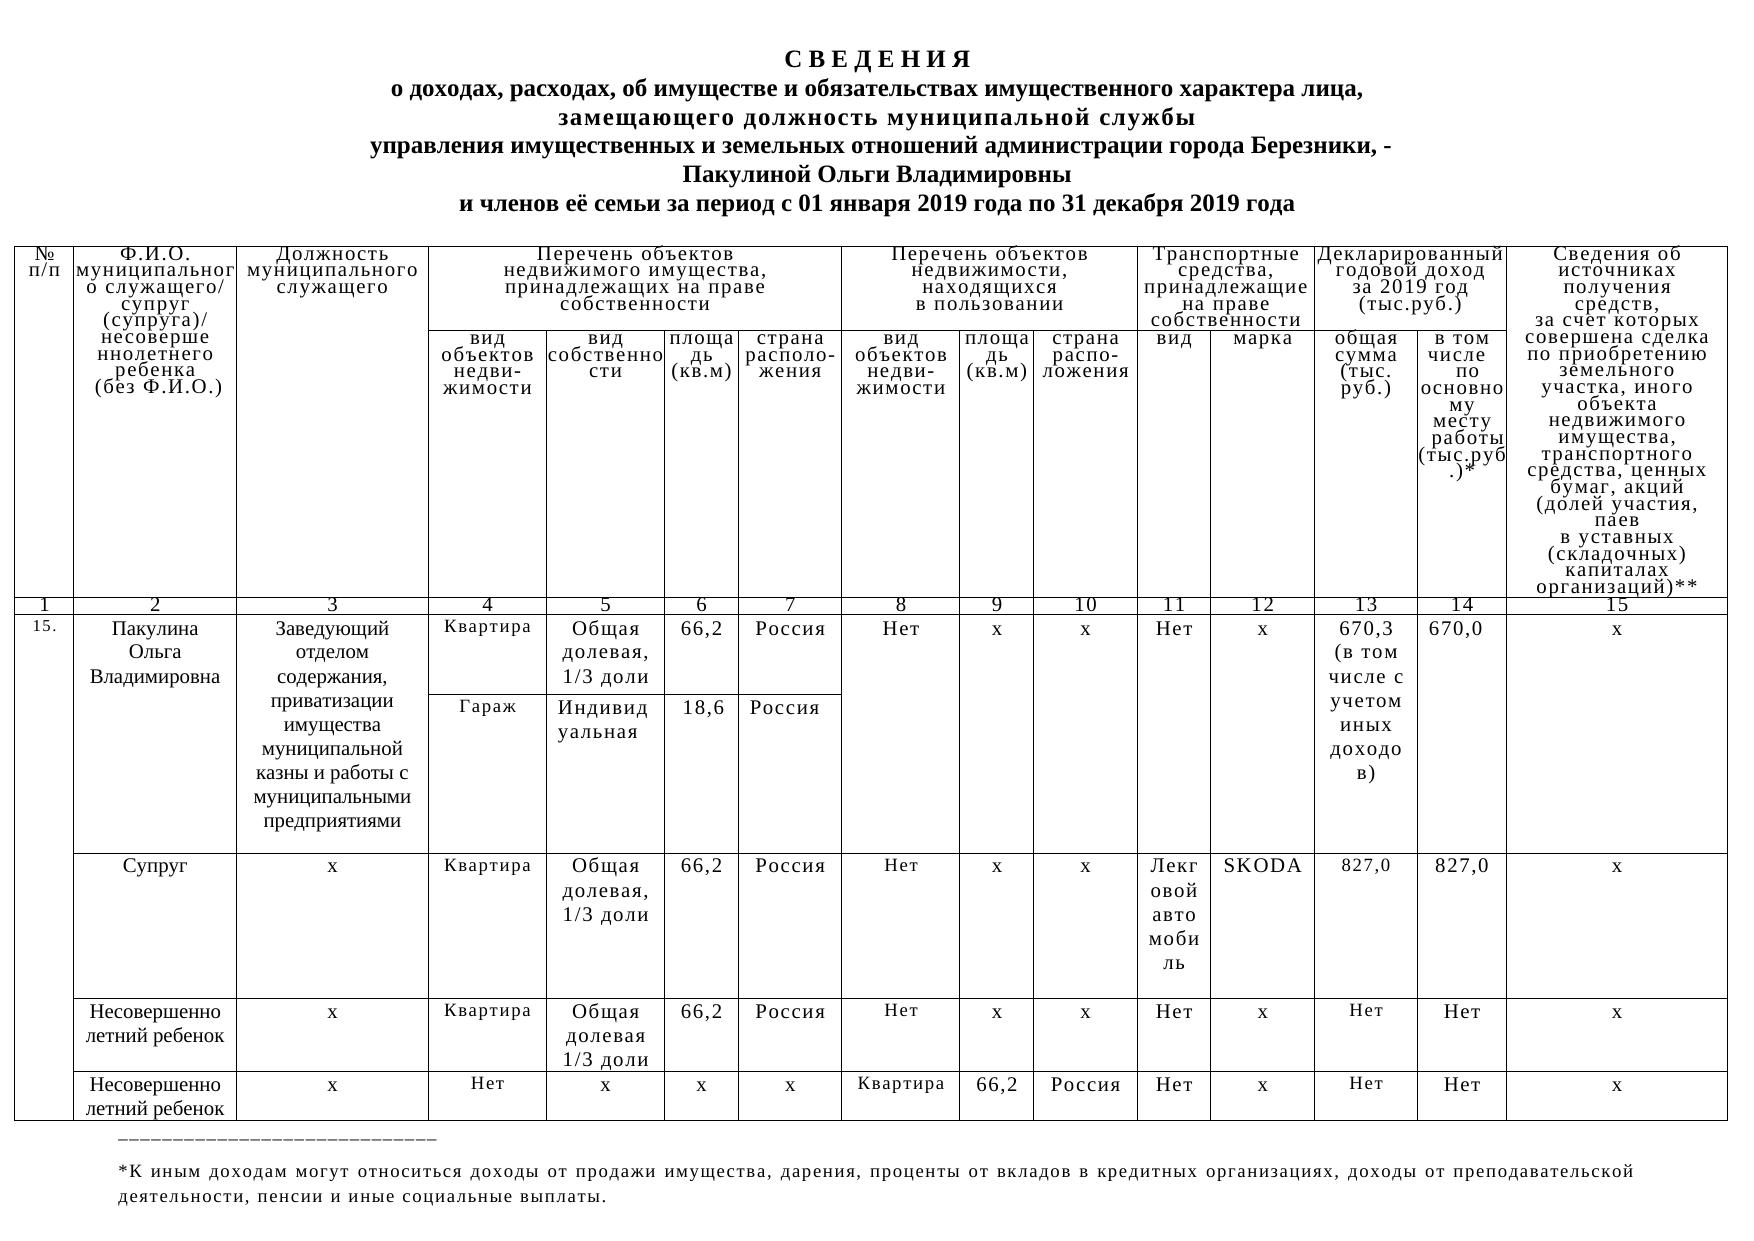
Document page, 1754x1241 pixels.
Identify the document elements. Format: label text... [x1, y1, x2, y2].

table_cell вид собственности [547, 331, 664, 597]
table_cell х [237, 999, 428, 1071]
table_cell 13 [1315, 598, 1417, 614]
table_cell Гараж [429, 695, 546, 852]
table_header № п/п [15, 247, 73, 597]
table_header Должность муниципального служащего [237, 247, 428, 597]
table_cell х [1507, 1072, 1727, 1120]
table_cell страна располо-жения [739, 331, 841, 597]
table_cell Нет [842, 999, 959, 1071]
table_cell 15. [15, 615, 73, 1120]
text управления имущественных и земельных отношений администрации города Березники, - [118, 131, 1636, 159]
table_cell 10 [1034, 598, 1137, 614]
table_cell х [1211, 615, 1314, 852]
table_cell х [960, 854, 1033, 998]
table_cell Россия [1034, 1072, 1137, 1120]
table_cell Супруг [74, 854, 236, 998]
text *К иным доходам могут относиться доходы от продажи имущества, дарения, проценты от вкладов в кредитных организациях, доходы от преподавательской деятельности, пенсии и иные социальные выплаты. [118, 1159, 1636, 1207]
table_cell 670,3 (в том числе с учетом иных доходов) [1315, 615, 1417, 852]
text замещающего должность муниципальной службы [118, 102, 1636, 131]
table_cell Россия [739, 999, 841, 1071]
table_cell площадь (кв.м) [665, 331, 738, 597]
table_cell Нет [1138, 999, 1210, 1071]
table_cell Квартира [429, 854, 546, 998]
table_cell 1 [15, 598, 73, 614]
table_cell 670,0 [1418, 615, 1506, 852]
text С В Е Д Е Н И Я [118, 44, 1636, 73]
table_cell Нет [842, 854, 959, 998]
table_cell х [1507, 999, 1727, 1071]
table_cell Нет [1138, 615, 1210, 852]
table_cell Нет [429, 1072, 546, 1120]
table_header Перечень объектов недвижимости, находящихся в пользовании [842, 247, 1137, 330]
table_cell Россия [739, 615, 841, 694]
table_cell 4 [429, 598, 546, 614]
table_cell 66,2 [665, 615, 738, 694]
table_cell общая сумма (тыс. руб.) [1315, 331, 1417, 597]
table_cell Нет [1418, 999, 1506, 1071]
table_cell х [960, 999, 1033, 1071]
table_cell х [237, 854, 428, 998]
table_header Перечень объектов недвижимого имущества, принадлежащих на праве собственности [429, 247, 841, 330]
table_cell Квартира [429, 615, 546, 694]
table_cell 7 [739, 598, 841, 614]
table_cell Несовершеннолетний ребенок [74, 999, 236, 1071]
table_cell марка [1211, 331, 1314, 597]
table_cell вид объектов недви-жимости [842, 331, 959, 597]
table_cell площадь (кв.м) [960, 331, 1033, 597]
table_cell Заведующий отделом содержания, приватизации имущества муниципальной казны и работы с муниципальными предприятиями [237, 615, 428, 852]
table_cell 11 [1138, 598, 1210, 614]
table_header Транспортные средства, принадлежащие на праве собственности [1138, 247, 1314, 330]
text Пакулиной Ольги Владимировны [118, 159, 1636, 188]
table_cell 6 [665, 598, 738, 614]
table_cell 5 [547, 598, 664, 614]
table_cell х [665, 1072, 738, 1120]
table_cell 66,2 [960, 1072, 1033, 1120]
table_cell 3 [237, 598, 428, 614]
table_cell страна распо-ложения [1034, 331, 1137, 597]
table_cell х [1034, 999, 1137, 1071]
table_cell х [1211, 999, 1314, 1071]
table_cell SKODA [1211, 854, 1314, 998]
table_cell Индивидуальная [547, 695, 664, 852]
table_cell Нет [1138, 1072, 1210, 1120]
table_cell х [1034, 615, 1137, 852]
table_cell х [1507, 854, 1727, 998]
table_cell Общая долевая 1/3 доли [547, 999, 664, 1071]
table_cell Несовершеннолетний ребенок [74, 1072, 236, 1120]
table_cell вид [1138, 331, 1210, 597]
table_cell 12 [1211, 598, 1314, 614]
table_cell 66,2 [665, 999, 738, 1071]
table_cell Нет [842, 615, 959, 852]
table_cell 827,0 [1315, 854, 1417, 998]
table_cell 18,6 [665, 695, 738, 852]
table_cell Нет [1418, 1072, 1506, 1120]
table_cell х [1211, 1072, 1314, 1120]
table_cell в том числе по основному месту работы (тыс.руб.)* [1418, 331, 1506, 597]
table_cell Лекговой автомобиль [1138, 854, 1210, 998]
table_header Сведения об источниках получения средств, за счет которых совершена сделка по приобретению земельного участка, иного объекта недвижимого имущества, транспортного средства, ценных бумаг, акций (долей участия, паев в уставных (складочных) капиталах организаций)** [1507, 247, 1727, 597]
table_cell Общая долевая, 1/3 доли [547, 854, 664, 998]
table_header Декларированный годовой доход за 2019 год (тыс.руб.) [1315, 247, 1506, 330]
table_cell 15 [1507, 598, 1727, 614]
text о доходах, расходах, об имуществе и обязательствах имущественного характера лица, [118, 73, 1636, 102]
table_cell Нет [1315, 1072, 1417, 1120]
table_cell х [237, 1072, 428, 1120]
table_cell 8 [842, 598, 959, 614]
text и членов её семьи за период с 01 января 2019 года по 31 декабря 2019 года [118, 188, 1636, 217]
table_cell Пакулина Ольга Владимировна [74, 615, 236, 852]
table_cell 14 [1418, 598, 1506, 614]
table_cell х [739, 1072, 841, 1120]
table_cell х [547, 1072, 664, 1120]
table_cell 9 [960, 598, 1033, 614]
table_cell Нет [1315, 999, 1417, 1071]
table_cell Квартира [429, 999, 546, 1071]
table_cell х [960, 615, 1033, 852]
table_cell вид объектов недви-жимости [429, 331, 546, 597]
table_cell Квартира [842, 1072, 959, 1120]
table_header Ф.И.О. муниципального служащего/ супруг (супруга)/ несовершеннолетнего ребенка (без Ф.И.О.) [74, 247, 236, 597]
table_cell х [1034, 854, 1137, 998]
table_cell Россия [739, 854, 841, 998]
table_cell 66,2 [665, 854, 738, 998]
table_cell 827,0 [1418, 854, 1506, 998]
table_cell 2 [74, 598, 236, 614]
table_cell Общая долевая, 1/3 доли [547, 615, 664, 694]
text _____________________________ [118, 1121, 1636, 1143]
table_cell Россия [739, 695, 841, 852]
table_cell х [1507, 615, 1727, 852]
